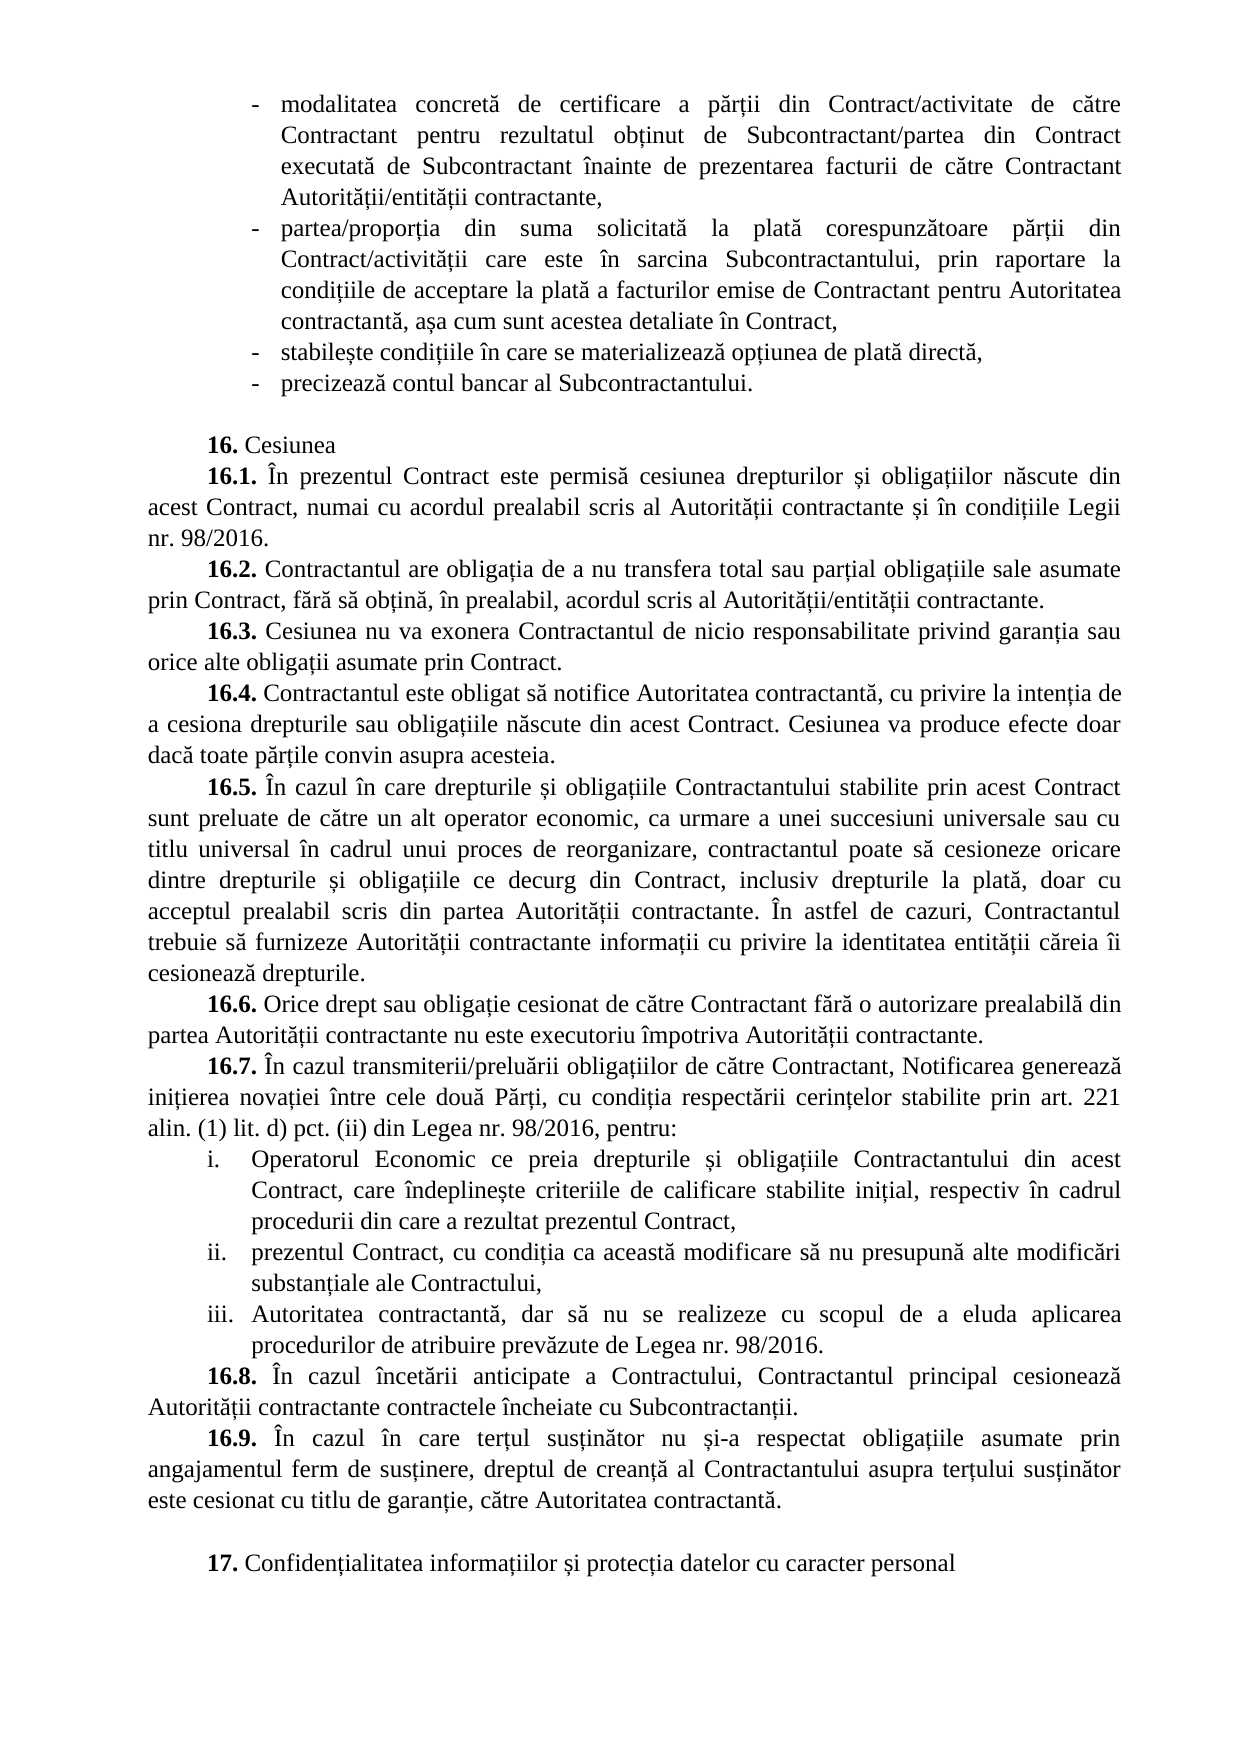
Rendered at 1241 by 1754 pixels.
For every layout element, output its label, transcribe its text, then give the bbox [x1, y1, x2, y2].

text 16. Cesiunea [148, 430, 1122, 459]
text - modalitatea concretă de certificare a părții din Contract/activitate de către Contractant pentru rezultatul obținut de Subcontractant/partea din Contract executată de Subcontractant înainte de prezentarea facturii de către Contractant Autorității/entității contractante, [251, 89, 1122, 211]
text - precizează contul bancar al Subcontractantului. [251, 368, 1122, 397]
text i. Operatorul Economic ce preia drepturile și obligațiile Contractantului din acest Contract, care îndeplinește criteriile de calificare stabilite inițial, respectiv în cadrul procedurii din care a rezultat prezentul Contract, [207, 1144, 1122, 1235]
text 16.8. În cazul încetării anticipate a Contractului, Contractantul principal cesionează Autorității contractante contractele încheiate cu Subcontractanții. [148, 1361, 1122, 1421]
text iii. Autoritatea contractantă, dar să nu se realizeze cu scopul de a eluda aplicarea procedurilor de atribuire prevăzute de Legea nr. 98/2016. [207, 1299, 1122, 1359]
text 16.1. În prezentul Contract este permisă cesiunea drepturilor și obligațiilor născute din acest Contract, numai cu acordul prealabil scris al Autorității contractante și în condițiile Legii nr. 98/2016. [148, 461, 1122, 552]
text 16.3. Cesiunea nu va exonera Contractantul de nicio responsabilitate privind garanția sau orice alte obligații asumate prin Contract. [148, 616, 1122, 676]
text ii. prezentul Contract, cu condiția ca această modificare să nu presupună alte modificări substanțiale ale Contractului, [207, 1237, 1122, 1297]
text 16.6. Orice drept sau obligație cesionat de către Contractant fără o autorizare prealabilă din partea Autorității contractante nu este executoriu împotriva Autorității contractante. [148, 989, 1122, 1049]
text 16.7. În cazul transmiterii/preluării obligațiilor de către Contractant, Notificarea generează inițierea novației între cele două Părți, cu condiția respectării cerințelor stabilite prin art. 221 alin. (1) lit. d) pct. (ii) din Legea nr. 98/2016, pentru: [148, 1051, 1122, 1142]
text - partea/proporția din suma solicitată la plată corespunzătoare părții din Contract/activității care este în sarcina Subcontractantului, prin raportare la condițiile de acceptare la plată a facturilor emise de Contractant pentru Autoritatea contractantă, așa cum sunt acestea detaliate în Contract, [251, 213, 1122, 335]
text 16.9. În cazul în care terțul susținător nu și-a respectat obligațiile asumate prin angajamentul ferm de susținere, dreptul de creanță al Contractantului asupra terțului susținător este cesionat cu titlu de garanție, către Autoritatea contractantă. [148, 1423, 1122, 1514]
text 16.4. Contractantul este obligat să notifice Autoritatea contractantă, cu privire la intenția de a cesiona drepturile sau obligațiile născute din acest Contract. Cesiunea va produce efecte doar dacă toate părțile convin asupra acesteia. [148, 678, 1122, 769]
text 16.5. În cazul în care drepturile și obligațiile Contractantului stabilite prin acest Contract sunt preluate de către un alt operator economic, ca urmare a unei succesiuni universale sau cu titlu universal în cadrul unui proces de reorganizare, contractantul poate să cesioneze oricare dintre drepturile și obligațiile ce decurg din Contract, inclusiv drepturile la plată, doar cu acceptul prealabil scris din partea Autorității contractante. În astfel de cazuri, Contractantul trebuie să furnizeze Autorității contractante informații cu privire la identitatea entității căreia îi cesionează drepturile. [148, 772, 1122, 987]
text 16.2. Contractantul are obligația de a nu transfera total sau parțial obligațiile sale asumate prin Contract, fără să obțină, în prealabil, acordul scris al Autorității/entității contractante. [148, 554, 1122, 614]
text - stabilește condițiile în care se materializează opțiunea de plată directă, [251, 337, 1122, 366]
text 17. Confidențialitatea informațiilor și protecția datelor cu caracter personal [148, 1548, 1122, 1576]
